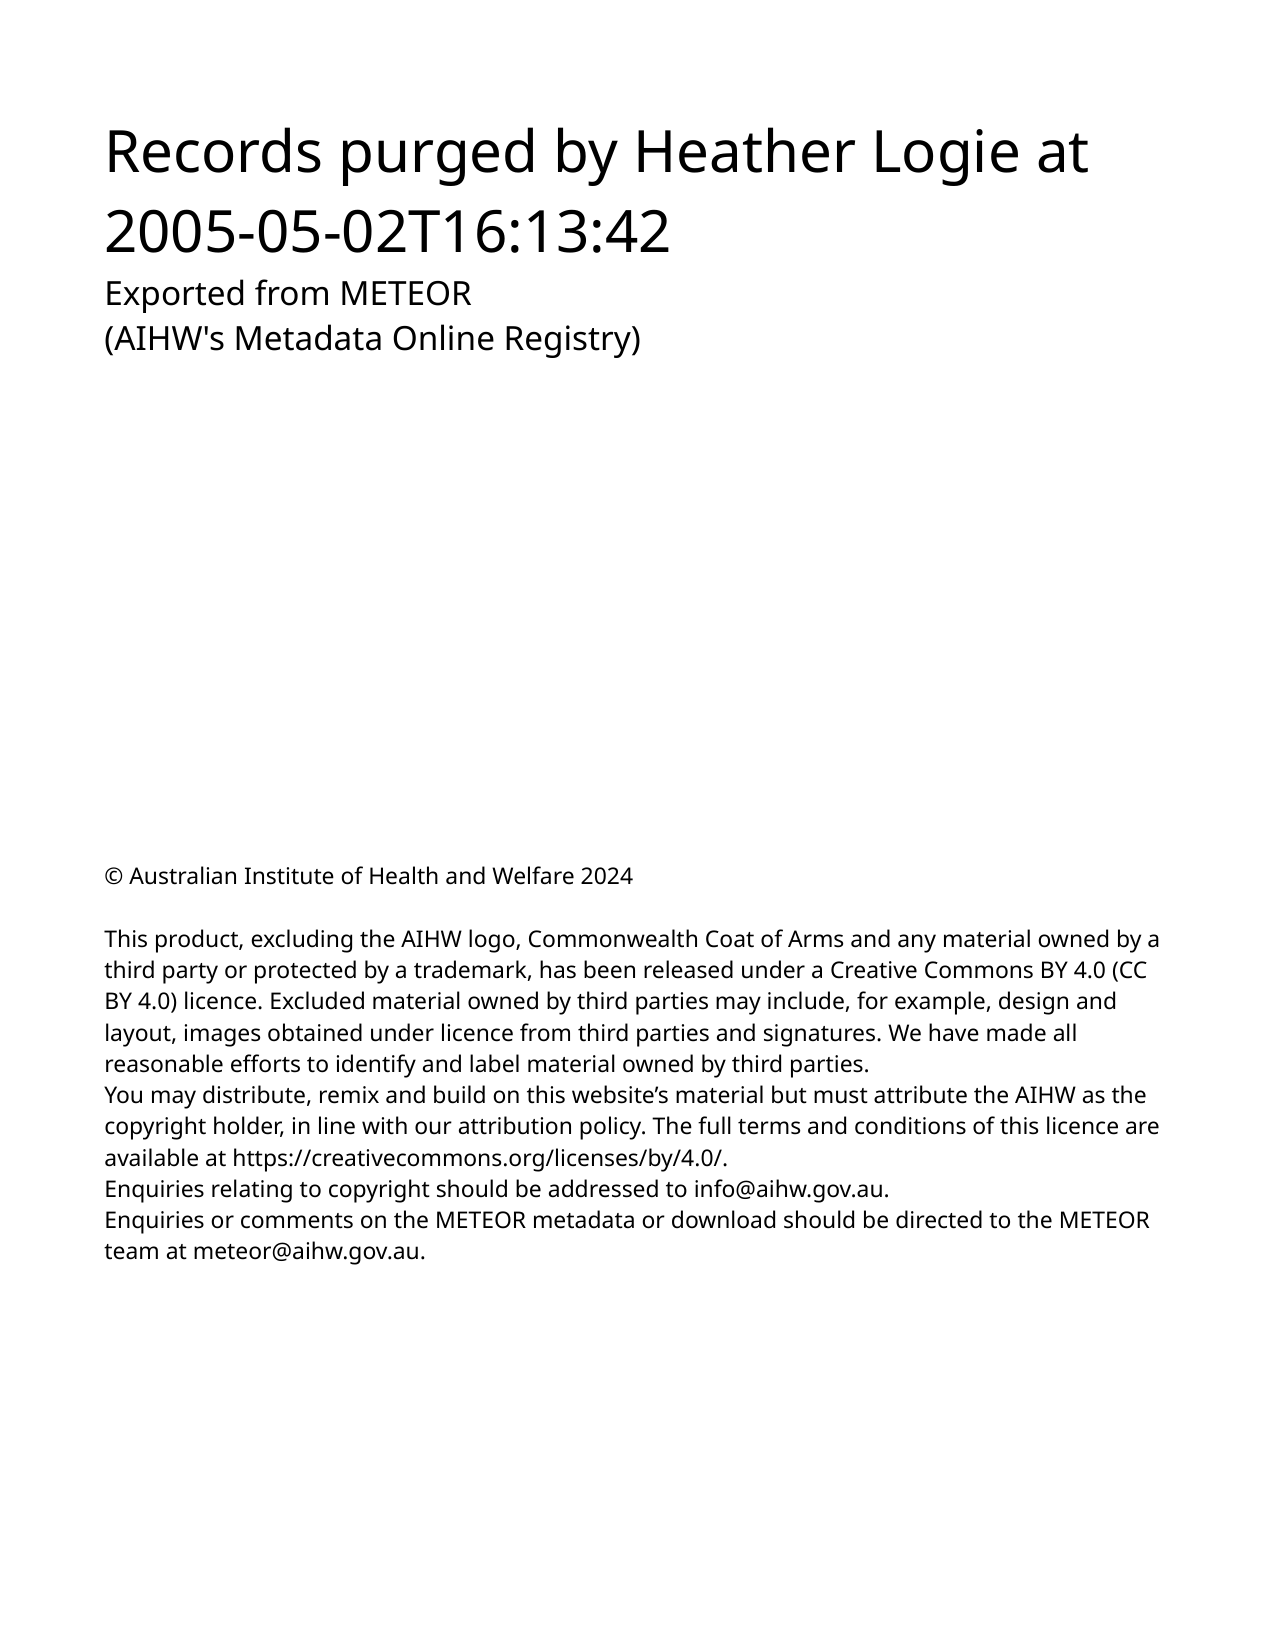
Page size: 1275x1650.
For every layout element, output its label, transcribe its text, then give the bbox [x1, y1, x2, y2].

text © Australian Institute of Health and Welfare 2024 [104, 860, 1171, 891]
subtitle (AIHW's Metadata Online Registry) [104, 315, 1171, 360]
subtitle Exported from METEOR [104, 269, 1171, 315]
text Enquiries or comments on the METEOR metadata or download should be directed to the METEOR team at meteor@aihw.gov.au. [104, 1204, 1171, 1266]
text This product, excluding the AIHW logo, Commonwealth Coat of Arms and any material owned by a third party or protected by a trademark, has been released under a Creative Commons BY 4.0 (CC BY 4.0) licence. Excluded material owned by third parties may include, for example, design and layout, images obtained under licence from third parties and signatures. We have made all reasonable efforts to identify and label material owned by third parties. [104, 923, 1171, 1079]
text You may distribute, remix and build on this website’s material but must attribute the AIHW as the copyright holder, in line with our attribution policy. The full terms and conditions of this licence are available at https://creativecommons.org/licenses/by/4.0/. [104, 1079, 1171, 1173]
title Records purged by Heather Logie at 2005-05-02T16:13:42 [104, 110, 1171, 269]
text Enquiries relating to copyright should be addressed to info@aihw.gov.au. [104, 1173, 1171, 1204]
